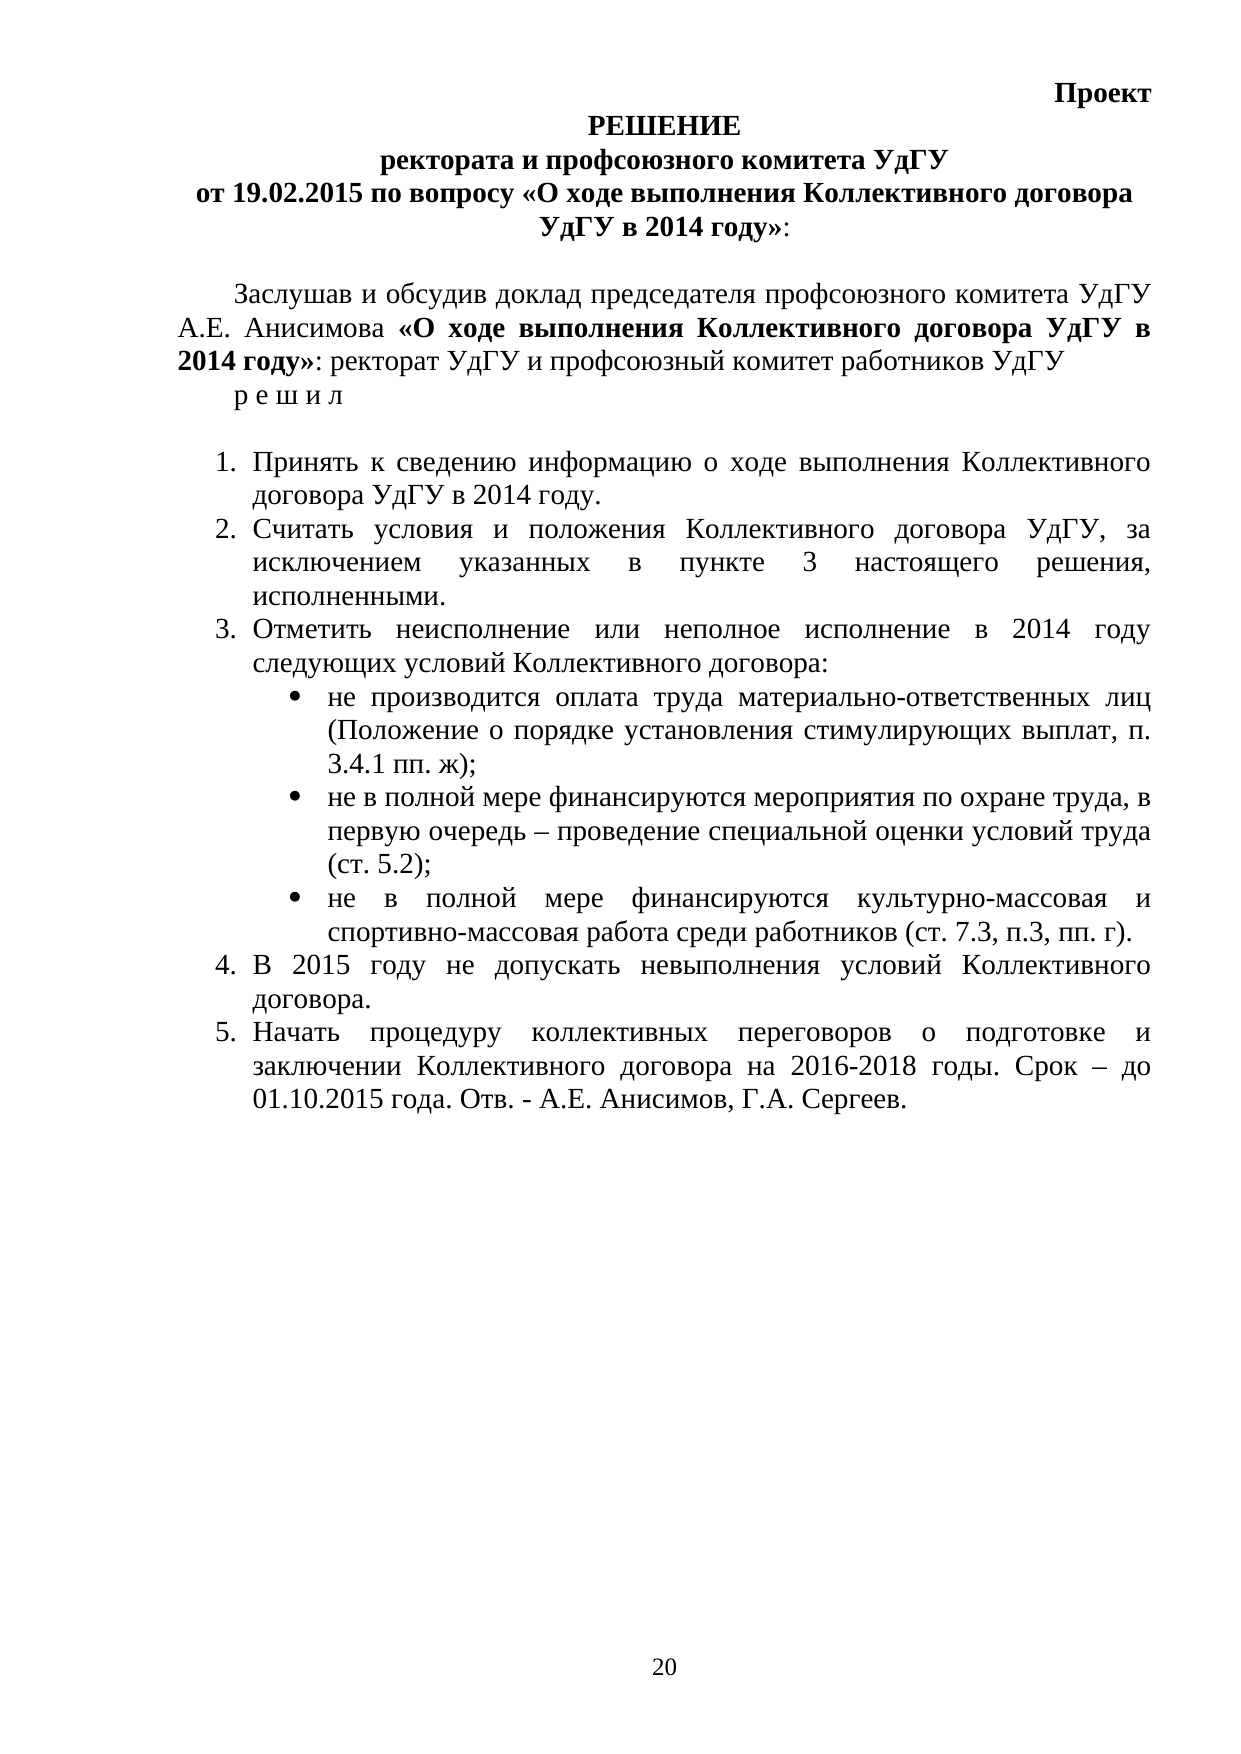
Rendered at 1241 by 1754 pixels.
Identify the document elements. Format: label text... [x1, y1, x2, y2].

list В 2015 году не допускать невыполнения условий Коллективного договора. [215, 947, 1152, 1014]
list не в полной мере финансируются культурно-массовая и спортивно-массовая работа среди работников (ст. 7.3, п.3, пп. г). [290, 880, 1152, 947]
text р е ш и л [177, 377, 1152, 410]
list Начать процедуру коллективных переговоров о подготовке и заключении Коллективного договора на 2016-2018 годы. Срок – до 01.10.2015 года. Отв. - А.Е. Анисимов, Г.А. Сергеев. [215, 1014, 1152, 1115]
list не в полной мере финансируются мероприятия по охране труда, в первую очередь – проведение специальной оценки условий труда (ст. 5.2); [290, 779, 1152, 880]
text РЕШЕНИЕ ректората и профсоюзного комитета УдГУ от 19.02.2015 по вопросу «О ходе выполнения Коллективного договора УдГУ в 2014 году»: [177, 108, 1152, 243]
list Отметить неисполнение или неполное исполнение в 2014 году следующих условий Коллективного договора: [215, 612, 1152, 679]
list Считать условия и положения Коллективного договора УдГУ, за исключением указанных в пункте 3 настоящего решения, исполненными. [215, 511, 1152, 612]
text Заслушав и обсудив доклад председателя профсоюзного комитета УдГУ А.Е. Анисимова «О ходе выполнения Коллективного договора УдГУ в 2014 году»: ректорат УдГУ и профсоюзный комитет работников УдГУ [177, 276, 1152, 377]
list не производится оплата труда материально-ответственных лиц (Положение о порядке установления стимулирующих выплат, п. 3.4.1 пп. ж); [290, 679, 1152, 779]
list Принять к сведению информацию о ходе выполнения Коллективного договора УдГУ в 2014 году. [215, 444, 1152, 511]
text Проект [177, 75, 1152, 108]
